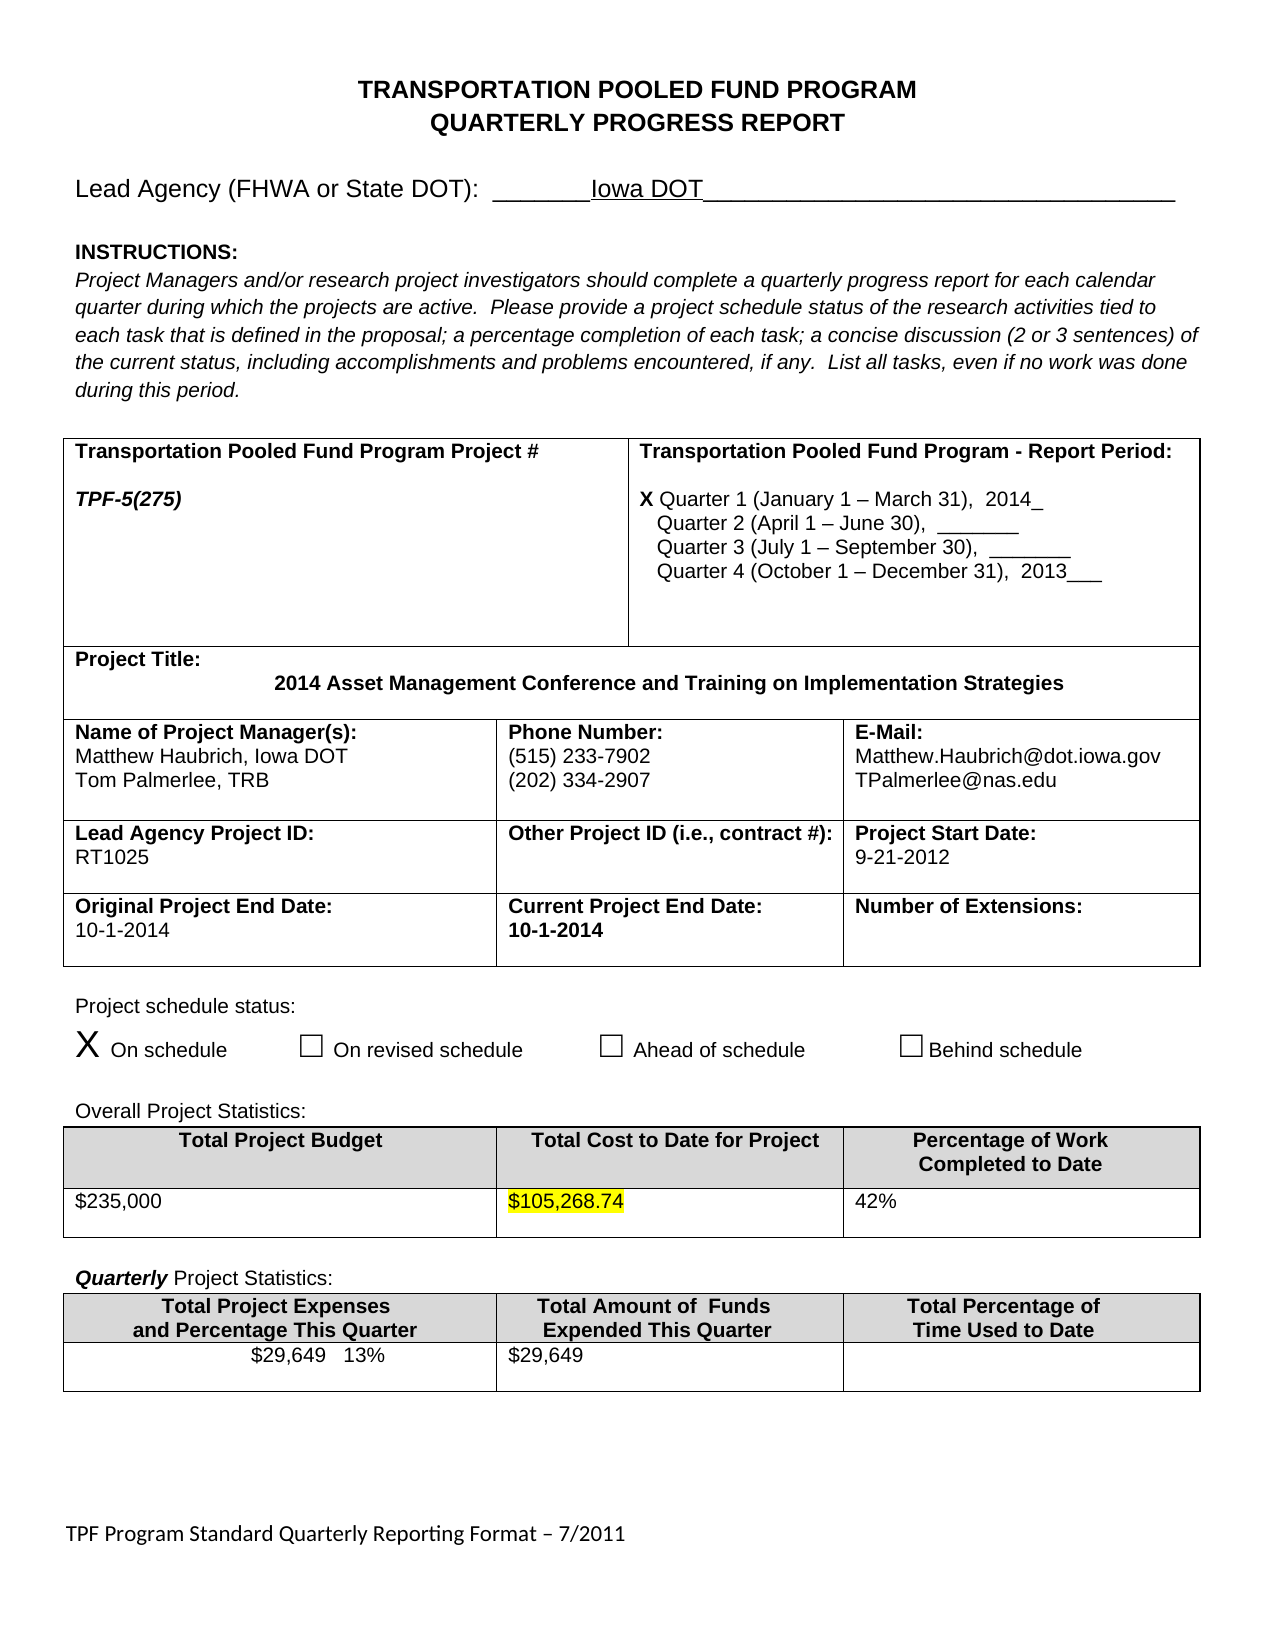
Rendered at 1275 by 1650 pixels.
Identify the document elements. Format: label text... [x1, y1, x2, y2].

table_cell Phone Number: (515) 233-7902 (202) 334-2907 [497, 720, 843, 820]
table_header Total Percentage of Time Used to Date [844, 1294, 1199, 1342]
text Project Managers and/or research project investigators should complete a quarterly progress report for each calendar quarter during which the projects are active. Please provide a project schedule status of the research activities tied to each task that is defined in the proposal; a percentage completion of each task; a concise discussion (2 or 3 sentences) of the current status, including accomplishments and problems encountered, if any. List all tasks, even if no work was done during this period. [75, 268, 1200, 402]
table_cell $29,649 [497, 1343, 843, 1391]
table_header Total Project Budget [64, 1128, 496, 1188]
table_cell Project Start Date: 9-21-2012 [844, 821, 1199, 893]
table_cell Other Project ID (i.e., contract #): [497, 821, 843, 893]
table_cell 42% [844, 1189, 1199, 1237]
table_header Total Project Expenses and Percentage This Quarter [64, 1294, 496, 1342]
table_cell Lead Agency Project ID: RT1025 [64, 821, 496, 893]
table_cell Number of Extensions: [844, 894, 1199, 966]
text Overall Project Statistics: [75, 1099, 1200, 1123]
text QUARTERLY PROGRESS REPORT [150, 108, 1125, 137]
table_header Percentage of Work Completed to Date [844, 1128, 1199, 1188]
table_header Transportation Pooled Fund Program - Report Period: X Quarter 1 (January 1 – March 31), 2014_ Quarter 2 (April 1 – June 30), _______ Quarter 3 (July 1 – September 30), _______ Quarter 4 (October 1 – December 31), 2013___ [629, 439, 1199, 646]
table_cell Project Title: 2014 Asset Management Conference and Training on Implementation Strategies [64, 647, 1199, 719]
table_cell $29,649 13% [64, 1343, 496, 1391]
table_cell $105,268.74 [497, 1189, 843, 1237]
table_cell Name of Project Manager(s): Matthew Haubrich, Iowa DOT Tom Palmerlee, TRB [64, 720, 496, 820]
text Project schedule status: [75, 994, 1200, 1018]
text TRANSPORTATION POOLED FUND PROGRAM [150, 75, 1125, 104]
table_cell $235,000 [64, 1189, 496, 1237]
table_header Total Amount of Funds Expended This Quarter [497, 1294, 843, 1342]
table_cell Current Project End Date: 10-1-2014 [497, 894, 843, 966]
table_cell E-Mail: Matthew.Haubrich@dot.iowa.gov TPalmerlee@nas.edu [844, 720, 1199, 820]
text Lead Agency (FHWA or State DOT): _______Iowa DOT__________________________________ [75, 174, 1200, 203]
table_cell Original Project End Date: 10-1-2014 [64, 894, 496, 966]
table_header Total Cost to Date for Project [497, 1128, 843, 1188]
text Quarterly Project Statistics: [75, 1266, 1200, 1290]
table_header Transportation Pooled Fund Program Project # TPF-5(275) [64, 439, 628, 646]
text X On schedule □ On revised schedule □ Ahead of schedule □ Behind schedule [75, 1022, 1200, 1065]
table_cell [844, 1343, 1199, 1391]
text INSTRUCTIONS: [75, 240, 1200, 264]
